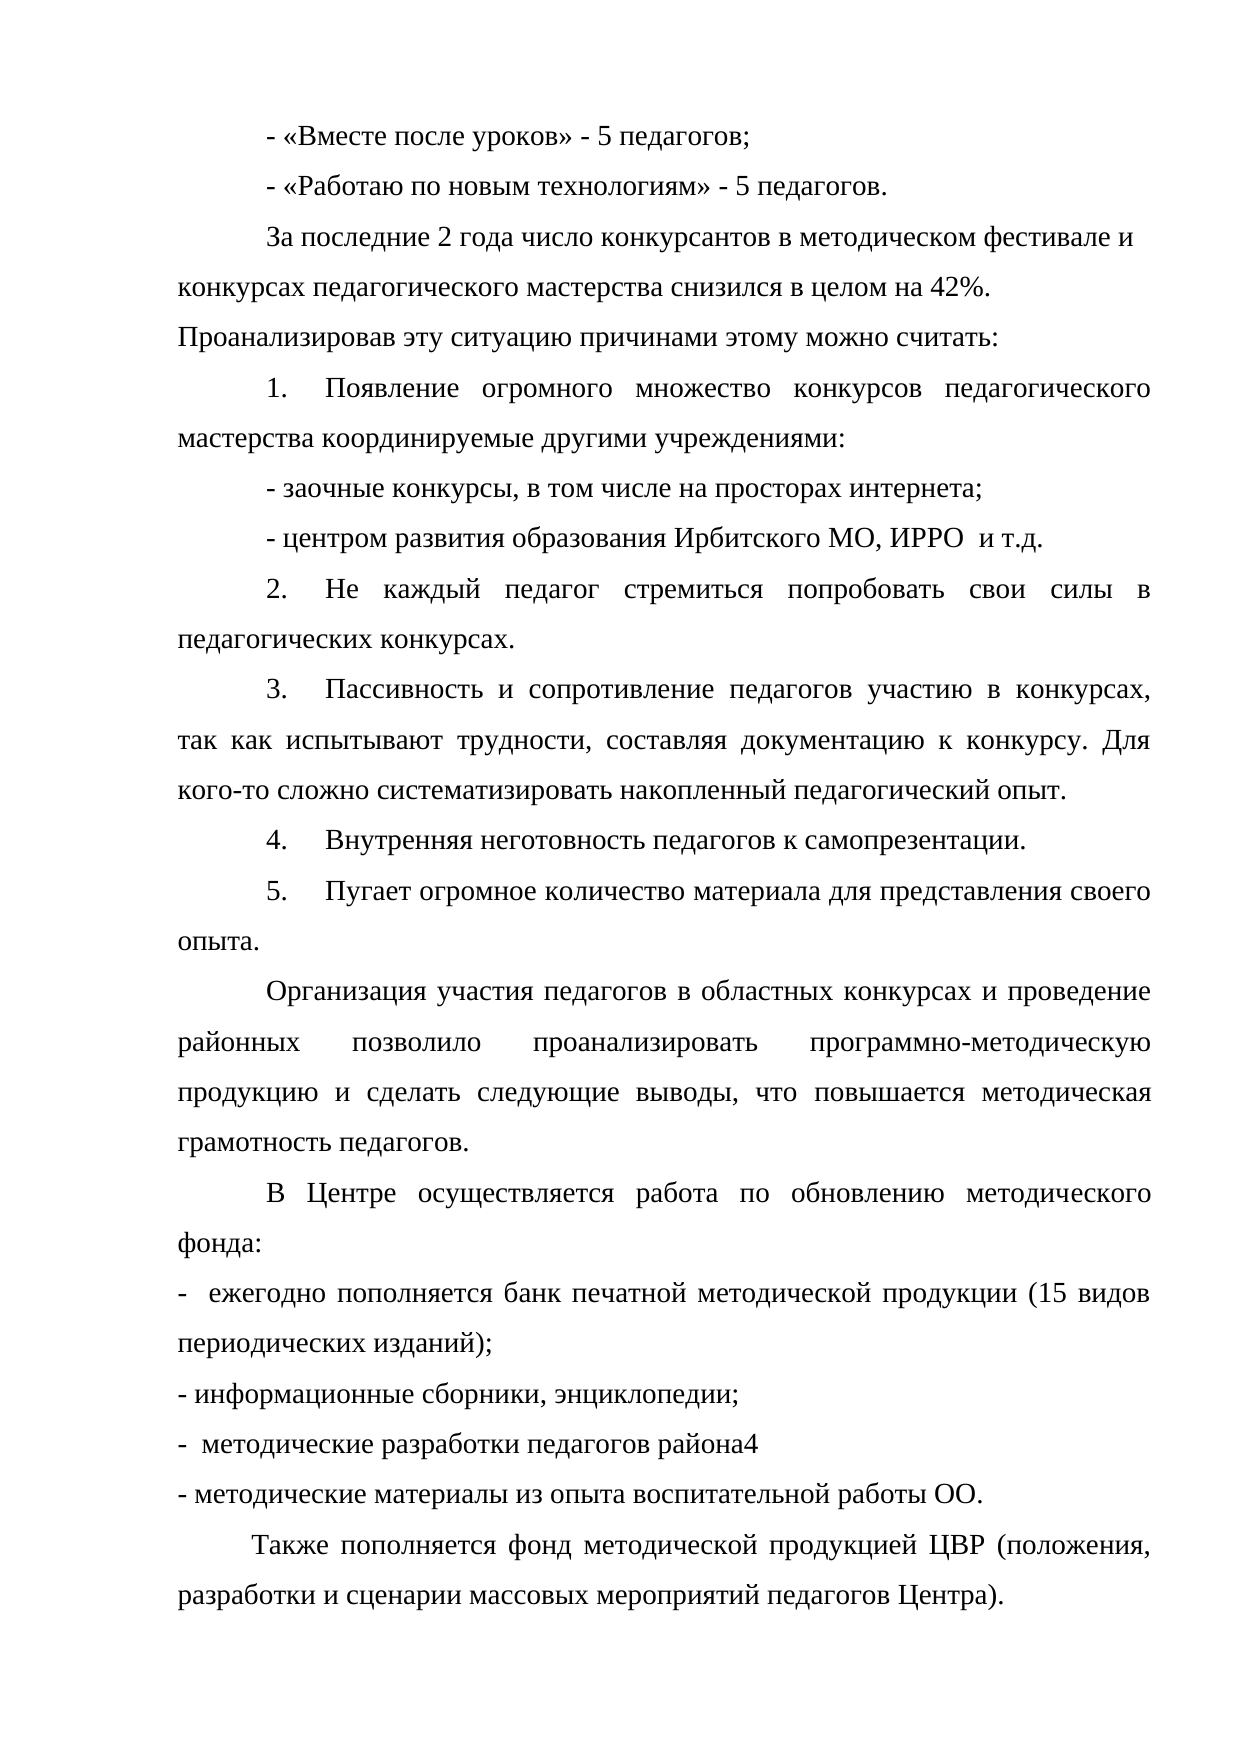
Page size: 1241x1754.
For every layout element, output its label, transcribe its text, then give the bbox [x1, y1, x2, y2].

text - «Вместе после уроков» - 5 педагогов; [177, 118, 1152, 152]
list Внутренняя неготовность педагогов к самопрезентации. [177, 822, 1152, 856]
list Не каждый педагог стремиться попробовать свои силы в педагогических конкурсах. [177, 571, 1152, 655]
list Пассивность и сопротивление педагогов участию в конкурсах, так как испытывают трудности, составляя документацию к конкурсу. Для кого-то сложно систематизировать накопленный педагогический опыт. [177, 672, 1152, 806]
text Также пополняется фонд методической продукцией ЦВР (положения, разработки и сценарии массовых мероприятий педагогов Центра). [177, 1527, 1152, 1611]
text Организация участия педагогов в областных конкурсах и проведение районных позволило проанализировать программно-методическую продукцию и сделать следующие выводы, что повышается методическая грамотность педагогов. [177, 973, 1152, 1158]
list - заочные конкурсы, в том числе на просторах интернета; [177, 470, 1152, 504]
text - центром развития образования Ирбитского МО, ИРРО и т.д. [177, 521, 1152, 554]
text - методические материалы из опыта воспитательной работы ОО. [177, 1477, 1152, 1510]
list Появление огромного множество конкурсов педагогического мастерства координируемые другими учреждениями: [177, 370, 1152, 453]
text За последние 2 года число конкурсантов в методическом фестивале и конкурсах педагогического мастерства снизился в целом на 42%. Проанализировав эту ситуацию причинами этому можно считать: [177, 219, 1152, 353]
text - информационные сборники, энциклопедии; [177, 1376, 1152, 1409]
text - «Работаю по новым технологиям» - 5 педагогов. [177, 168, 1152, 202]
text - методические разработки педагогов района4 [177, 1426, 1152, 1460]
list Пугает огромное количество материала для представления своего опыта. [177, 873, 1152, 957]
text - ежегодно пополняется банк печатной методической продукции (15 видов периодических изданий); [177, 1275, 1152, 1359]
text В Центре осуществляется работа по обновлению методического фонда: [177, 1175, 1152, 1258]
